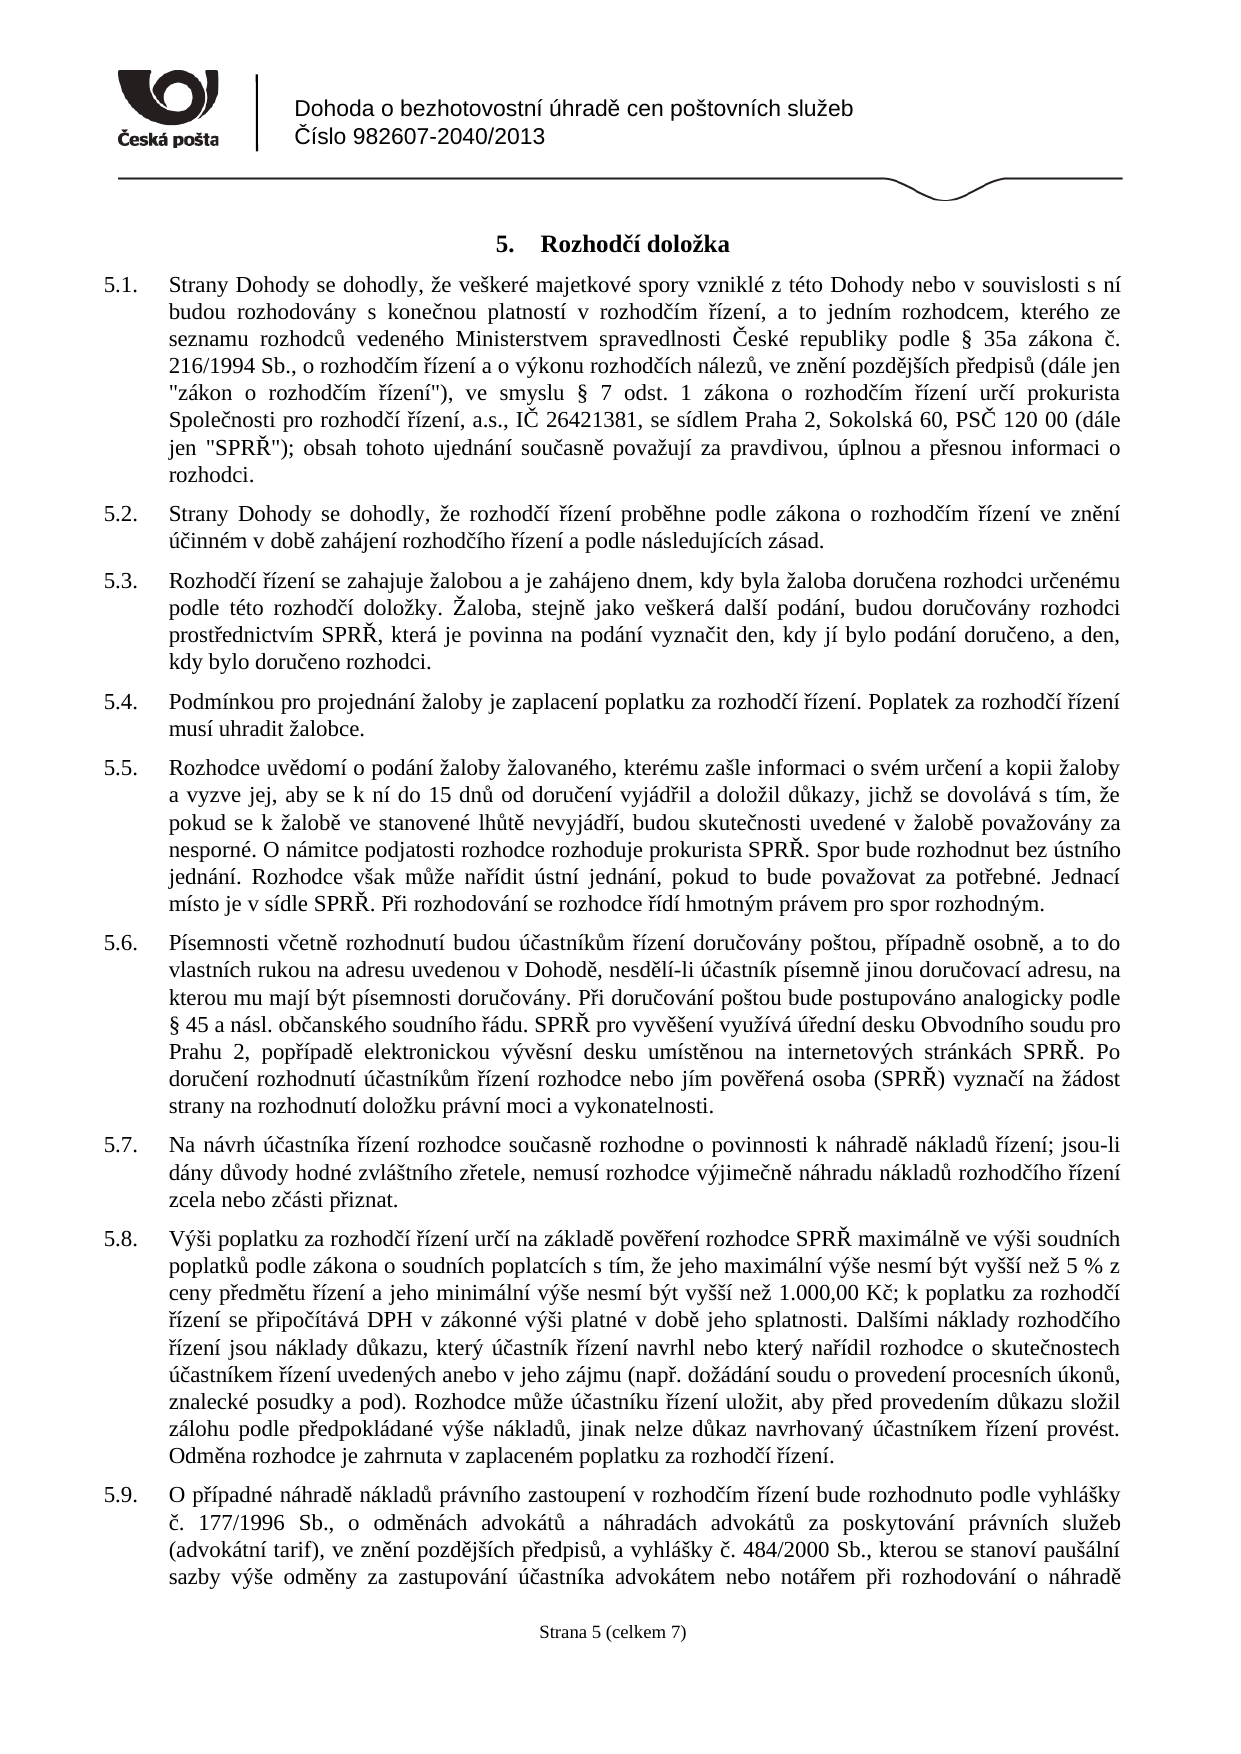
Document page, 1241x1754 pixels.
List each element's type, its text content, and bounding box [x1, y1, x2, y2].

list Strany Dohody se dohodly, že veškeré majetkové spory vzniklé z této Dohody nebo v souvislosti s ní budou rozhodovány s konečnou platností v rozhodčím řízení, a to jedním rozhodcem, kterého ze seznamu rozhodců vedeného Ministerstvem spravedlnosti České republiky podle § 35a zákona č. 216/1994 Sb., o rozhodčím řízení a o výkonu rozhodčích nálezů, ve znění pozdějších předpisů (dále jen "zákon o rozhodčím řízení"), ve smyslu § 7 odst. 1 zákona o rozhodčím řízení určí prokurista Společnosti pro rozhodčí řízení, a.s., IČ 26421381, se sídlem Praha 2, Sokolská 60, PSČ 120 00 (dále jen "SPRŘ"); obsah tohoto ujednání současně považují za pravdivou, úplnou a přesnou informaci o rozhodci. [103, 271, 1122, 487]
list Na návrh účastníka řízení rozhodce současně rozhodne o povinnosti k náhradě nákladů řízení; jsou-li dány důvody hodné zvláštního zřetele, nemusí rozhodce výjimečně náhradu nákladů rozhodčího řízení zcela nebo zčásti přiznat. [103, 1131, 1122, 1212]
list Rozhodce uvědomí o podání žaloby žalovaného, kterému zašle informaci o svém určení a kopii žaloby a vyzve jej, aby se k ní do 15 dnů od doručení vyjádřil a doložil důkazy, jichž se dovolává s tím, že pokud se k žalobě ve stanovené lhůtě nevyjádří, budou skutečnosti uvedené v žalobě považovány za nesporné. O námitce podjatosti rozhodce rozhoduje prokurista SPRŘ. Spor bude rozhodnut bez ústního jednání. Rozhodce však může nařídit ústní jednání, pokud to bude považovat za potřebné. Jednací místo je v sídle SPRŘ. Při rozhodování se rozhodce řídí hmotným právem pro spor rozhodným. [103, 754, 1122, 917]
list Podmínkou pro projednání žaloby je zaplacení poplatku za rozhodčí řízení. Poplatek za rozhodčí řízení musí uhradit žalobce. [103, 687, 1122, 742]
list Výši poplatku za rozhodčí řízení určí na základě pověření rozhodce SPRŘ maximálně ve výši soudních poplatků podle zákona o soudních poplatcích s tím, že jeho maximální výše nesmí být vyšší než 5 % z ceny předmětu řízení a jeho minimální výše nesmí být vyšší než 1.000,00 Kč; k poplatku za rozhodčí řízení se připočítává DPH v zákonné výši platné v době jeho splatnosti. Dalšími náklady rozhodčího řízení jsou náklady důkazu, který účastník řízení navrhl nebo který nařídil rozhodce o skutečnostech účastníkem řízení uvedených anebo v jeho zájmu (např. dožádání soudu o provedení procesních úkonů, znalecké posudky a pod). Rozhodce může účastníku řízení uložit, aby před provedením důkazu složil zálohu podle předpokládané výše nákladů, jinak nelze důkaz navrhovaný účastníkem řízení provést. Odměna rozhodce je zahrnuta v zaplaceném poplatku za rozhodčí řízení. [103, 1225, 1122, 1469]
list Písemnosti včetně rozhodnutí budou účastníkům řízení doručovány poštou, případně osobně, a to do vlastních rukou na adresu uvedenou v Dohodě, nesdělí-li účastník písemně jinou doručovací adresu, na kterou mu mají být písemnosti doručovány. Při doručování poštou bude postupováno analogicky podle § 45 a násl. občanského soudního řádu. SPRŘ pro vyvěšení využívá úřední desku Obvodního soudu pro Prahu 2, popřípadě elektronickou vývěsní desku umístěnou na internetových stránkách SPRŘ. Po doručení rozhodnutí účastníkům řízení rozhodce nebo jím pověřená osoba (SPRŘ) vyznačí na žádost strany na rozhodnutí doložku právní moci a vykonatelnosti. [103, 929, 1122, 1119]
picture [118, 177, 1123, 201]
list Rozhodčí řízení se zahajuje žalobou a je zahájeno dnem, kdy byla žaloba doručena rozhodci určenému podle této rozhodčí doložky. Žaloba, stejně jako veškerá další podání, budou doručovány rozhodci prostřednictvím SPRŘ, která je povinna na podání vyznačit den, kdy jí bylo podání doručeno, a den, kdy bylo doručeno rozhodci. [103, 567, 1122, 675]
picture [118, 70, 219, 148]
list Strany Dohody se dohodly, že rozhodčí řízení proběhne podle zákona o rozhodčím řízení ve znění účinném v době zahájení rozhodčího řízení a podle následujících zásad. [103, 500, 1122, 554]
text Rozhodčí doložka [103, 231, 1122, 258]
